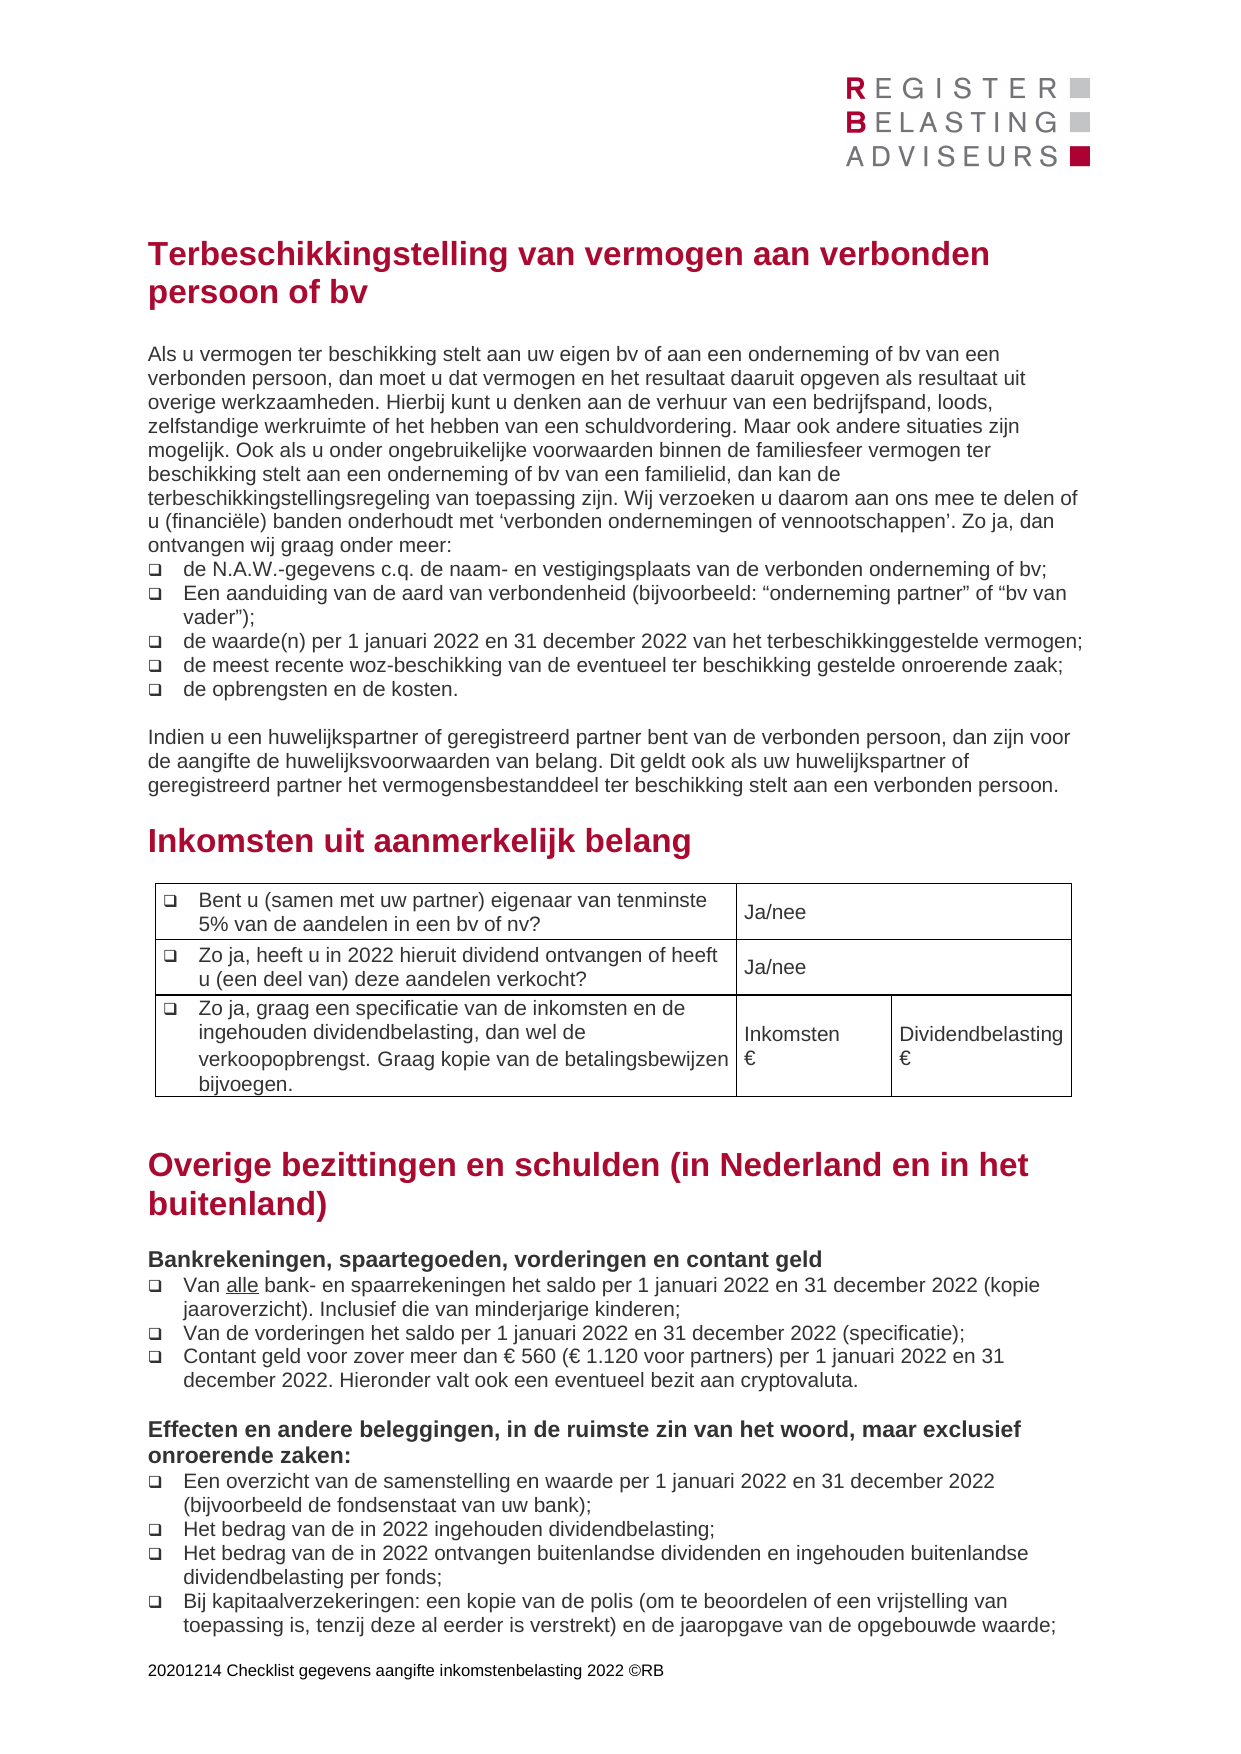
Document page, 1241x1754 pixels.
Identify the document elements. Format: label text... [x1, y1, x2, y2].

list de opbrengsten en de kosten. [148, 677, 1092, 701]
list Een overzicht van de samenstelling en waarde per 1 januari 2022 en 31 december 2022 (bijvoorbeeld de fondsenstaat van uw bank); [148, 1469, 1092, 1517]
text Als u vermogen ter beschikking stelt aan uw eigen bv of aan een onderneming of bv van een verbonden persoon, dan moet u dat vermogen en het resultaat daaruit opgeven als resultaat uit overige werkzaamheden. Hierbij kunt u denken aan de verhuur van een bedrijfspand, loods, zelfstandige werkruimte of het hebben van een schuldvordering. Maar ook andere situaties zijn mogelijk. Ook als u onder ongebruikelijke voorwaarden binnen de familiesfeer vermogen ter beschikking stelt aan een onderneming of bv van een familielid, dan kan de terbeschikkingstellingsregeling van toepassing zijn. Wij verzoeken u daarom aan ons mee te delen of u (financiële) banden onderhoudt met ‘verbonden ondernemingen of vennootschappen’. Zo ja, dan ontvangen wij graag onder meer: [148, 342, 1092, 557]
list Contant geld voor zover meer dan € 560 (€ 1.120 voor partners) per 1 januari 2022 en 31 december 2022. Hieronder valt ook een eventueel bezit aan cryptovaluta. [148, 1344, 1092, 1392]
list Een aanduiding van de aard van verbondenheid (bijvoorbeeld: “onderneming partner” of “bv van vader”); [148, 581, 1092, 629]
text Inkomsten uit aanmerkelijk belang [148, 821, 1092, 859]
table_cell Ja/nee [737, 940, 1071, 994]
table_cell Zo ja, heeft u in 2022 hieruit dividend ontvangen of heeft u (een deel van) deze aandelen verkocht? [156, 940, 736, 994]
table_cell Zo ja, graag een specificatie van de inkomsten en de ingehouden dividendbelasting, dan wel de verkoopopbrengst. Graag kopie van de betalingsbewijzen bijvoegen. [156, 996, 736, 1096]
list Van alle bank- en spaarrekeningen het saldo per 1 januari 2022 en 31 december 2022 (kopie jaaroverzicht). Inclusief die van minderjarige kinderen; [148, 1272, 1092, 1320]
text Overige bezittingen en schulden (in Nederland en in het buitenland) [148, 1145, 1092, 1222]
text Indien u een huwelijkspartner of geregistreerd partner bent van de verbonden persoon, dan zijn voor de aangifte de huwelijksvoorwaarden van belang. Dit geldt ook als uw huwelijkspartner of geregistreerd partner het vermogensbestanddeel ter beschikking stelt aan een verbonden persoon. [148, 725, 1092, 797]
list Het bedrag van de in 2022 ingehouden dividendbelasting; [148, 1517, 1092, 1541]
text Terbeschikkingstelling van vermogen aan verbonden persoon of bv [148, 233, 1092, 310]
list de N.A.W.-gegevens c.q. de naam- en vestigingsplaats van de verbonden onderneming of bv; [148, 557, 1092, 581]
table_header Ja/nee [737, 884, 1071, 939]
subtitle Effecten en andere beleggingen, in de ruimste zin van het woord, maar exclusief onroerende zaken: [148, 1416, 1092, 1469]
picture [843, 73, 1093, 171]
subtitle Bankrekeningen, spaartegoeden, vorderingen en contant geld [148, 1246, 1092, 1272]
list de meest recente woz-beschikking van de eventueel ter beschikking gestelde onroerende zaak; [148, 653, 1092, 677]
table_cell Dividendbelasting € [892, 996, 1071, 1096]
list Bij kapitaalverzekeringen: een kopie van de polis (om te beoordelen of een vrijstelling van toepassing is, tenzij deze al eerder is verstrekt) en de jaaropgave van de opgebouwde waarde; [148, 1589, 1092, 1637]
list Het bedrag van de in 2022 ontvangen buitenlandse dividenden en ingehouden buitenlandse dividendbelasting per fonds; [148, 1541, 1092, 1589]
table_cell Inkomsten € [737, 996, 891, 1096]
table_header Bent u (samen met uw partner) eigenaar van tenminste 5% van de aandelen in een bv of nv? [156, 884, 736, 939]
list Van de vorderingen het saldo per 1 januari 2022 en 31 december 2022 (specificatie); [148, 1320, 1092, 1344]
list de waarde(n) per 1 januari 2022 en 31 december 2022 van het terbeschikkinggestelde vermogen; [148, 629, 1092, 653]
